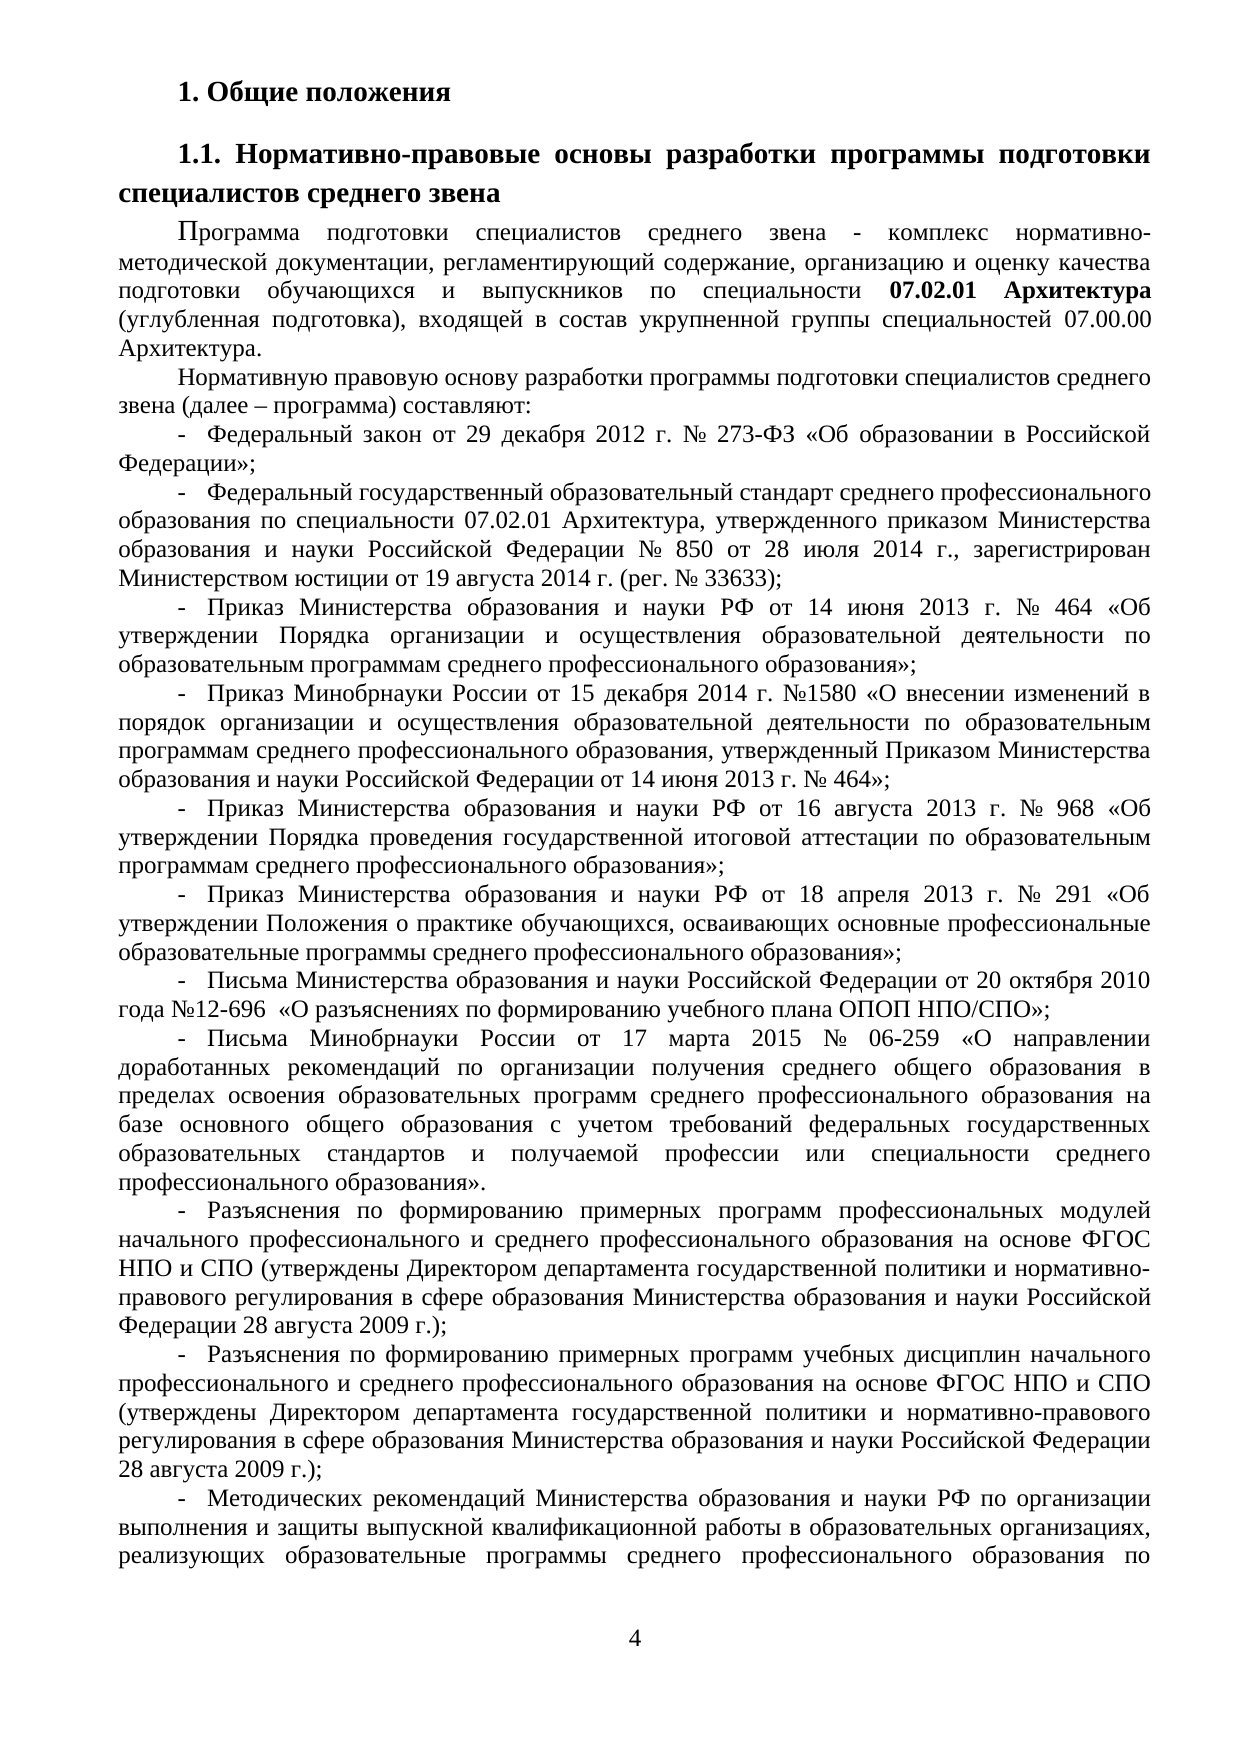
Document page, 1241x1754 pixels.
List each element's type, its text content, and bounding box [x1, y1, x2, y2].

list Приказ Минобрнауки России от 15 декабря 2014 г. №1580 «О внесении изменений в порядок организации и осуществления образовательной деятельности по образовательным программам среднего профессионального образования, утвержденный Приказом Министерства образования и науки Российской Федерации от 14 июня 2013 г. № 464»; [118, 678, 1152, 793]
list Приказ Министерства образования и науки РФ от 18 апреля 2013 г. № 291 «Об утверждении Положения о практике обучающихся, осваивающих основные профессиональные образовательные программы среднего профессионального образования»; [118, 879, 1152, 966]
list Приказ Министерства образования и науки РФ от 14 июня 2013 г. № 464 «Об утверждении Порядка организации и осуществления образовательной деятельности по образовательным программам среднего профессионального образования»; [118, 592, 1152, 678]
list Письма Минобрнауки России от 17 марта 2015 № 06-259 «О направлении доработанных рекомендаций по организации получения среднего общего образования в пределах освоения образовательных программ среднего профессионального образования на базе основного общего образования с учетом требований федеральных государственных образовательных стандартов и получаемой профессии или специальности среднего профессионального образования». [118, 1023, 1152, 1196]
list Разъяснения по формированию примерных программ учебных дисциплин начального профессионального и среднего профессионального образования на основе ФГОС НПО и СПО (утверждены Директором департамента государственной политики и нормативно-правового регулирования в сфере образования Министерства образования и науки Российской Федерации 28 августа 2009 г.); [118, 1339, 1152, 1483]
text 1.1. Нормативно-правовые основы разработки программы подготовки специалистов среднего звена [118, 136, 1152, 208]
list Письма Министерства образования и науки Российской Федерации от 20 октября 2010 года №12-696 «О разъяснениях по формированию учебного плана ОПОП НПО/СПО»; [118, 966, 1152, 1023]
text Нормативную правовую основу разработки программы подготовки специалистов среднего звена (далее – программа) составляют: [118, 362, 1152, 419]
list Разъяснения по формированию примерных программ профессиональных модулей начального профессионального и среднего профессионального образования на основе ФГОС НПО и СПО (утверждены Директором департамента государственной политики и нормативно-правового регулирования в сфере образования Министерства образования и науки Российской Федерации 28 августа 2009 г.); [118, 1196, 1152, 1339]
list Приказ Министерства образования и науки РФ от 16 августа 2013 г. № 968 «Об утверждении Порядка проведения государственной итоговой аттестации по образовательным программам среднего профессионального образования»; [118, 793, 1152, 879]
text Программа подготовки специалистов среднего звена - комплекс нормативно-методической документации, регламентирующий содержание, организацию и оценку качества подготовки обучающихся и выпускников по специальности 07.02.01 Архитектура (углубленная подготовка), входящей в состав укрупненной группы специальностей 07.00.00 Архитектура. [118, 213, 1152, 362]
text 1. Общие положения [118, 74, 1152, 107]
list Федеральный государственный образовательный стандарт среднего профессионального образования по специальности 07.02.01 Архитектура, утвержденного приказом Министерства образования и науки Российской Федерации № 850 от 28 июля 2014 г., зарегистрирован Министерством юстиции от 19 августа 2014 г. (рег. № 33633); [118, 477, 1152, 592]
list Федеральный закон от 29 декабря 2012 г. № 273-ФЗ «Об образовании в Российской Федерации»; [118, 419, 1152, 477]
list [118, 1483, 1152, 1569]
